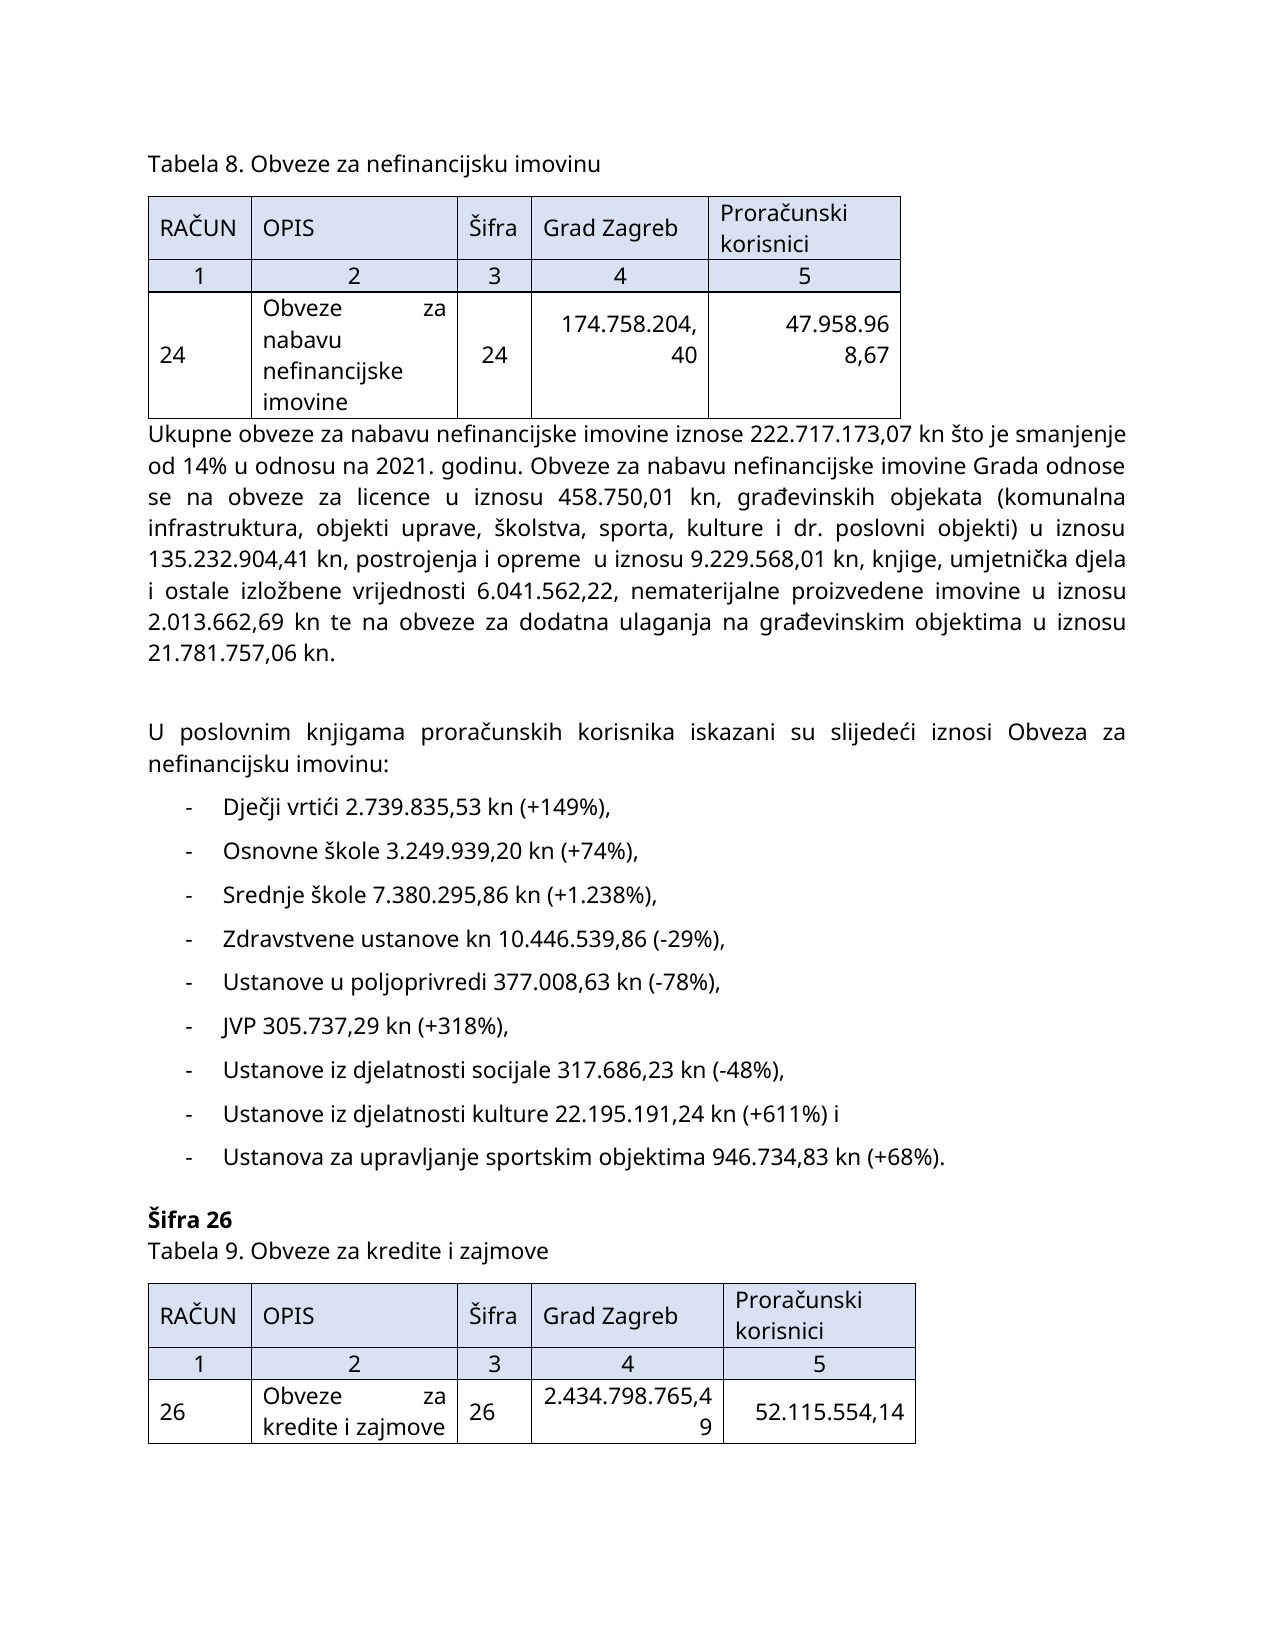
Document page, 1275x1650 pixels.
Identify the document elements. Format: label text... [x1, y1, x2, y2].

table_cell 5 [709, 260, 900, 291]
table_cell 24 [149, 293, 251, 417]
table_cell 1 [149, 260, 251, 291]
table_header Proračunski korisnici [709, 197, 900, 259]
table_header Grad Zagreb [532, 197, 708, 259]
table_cell 2 [252, 260, 457, 291]
list JVP 305.737,29 kn (+318%), [185, 1010, 1127, 1041]
table_cell 26 [458, 1380, 531, 1442]
table_header OPIS [252, 1284, 457, 1347]
table_header OPIS [252, 197, 457, 259]
list Ustanove u poljoprivredi 377.008,63 kn (-78%), [185, 966, 1127, 998]
list Ustanova za upravljanje sportskim objektima 946.734,83 kn (+68%). [185, 1141, 1127, 1173]
table_header Šifra [458, 197, 531, 259]
table_cell 174.758.204,40 [532, 293, 708, 417]
table_cell 4 [532, 260, 708, 291]
list Ustanove iz djelatnosti socijale 317.686,23 kn (-48%), [185, 1054, 1127, 1085]
table_cell 3 [458, 260, 531, 291]
text Ukupne obveze za nabavu nefinancijske imovine iznose 222.717.173,07 kn što je smanjenje od 14% u odnosu na 2021. godinu. Obveze za nabavu nefinancijske imovine Grada odnose se na obveze za licence u iznosu 458.750,01 kn, građevinskih objekata (komunalna infrastruktura, objekti uprave, školstva, sporta, kulture i dr. poslovni objekti) u iznosu 135.232.904,41 kn, postrojenja i opreme u iznosu 9.229.568,01 kn, knjige, umjetnička djela i ostale izložbene vrijednosti 6.041.562,22, nematerijalne proizvedene imovine u iznosu 2.013.662,69 kn te na obveze za dodatna ulaganja na građevinskim objektima u iznosu 21.781.757,06 kn. [148, 418, 1127, 668]
table_cell Obveze za nabavu nefinancijske imovine [252, 293, 457, 417]
table_cell 4 [532, 1348, 723, 1379]
table_cell 3 [458, 1348, 531, 1379]
list Zdravstvene ustanove kn 10.446.539,86 (-29%), [185, 923, 1127, 954]
table_header RAČUN [149, 197, 251, 259]
table_cell 1 [149, 1348, 251, 1379]
table_cell 47.958.968,67 [709, 293, 900, 417]
table_cell 5 [724, 1348, 915, 1379]
list Ustanove iz djelatnosti kulture 22.195.191,24 kn (+611%) i [185, 1098, 1127, 1129]
table_header RAČUN [149, 1284, 251, 1347]
table_cell Obveze za kredite i zajmove [252, 1380, 457, 1442]
list Dječji vrtići 2.739.835,53 kn (+149%), [185, 791, 1127, 823]
table_header Grad Zagreb [532, 1284, 723, 1347]
table_cell 26 [149, 1380, 251, 1442]
list Osnovne škole 3.249.939,20 kn (+74%), [185, 835, 1127, 866]
text Šifra 26 [148, 1204, 1127, 1235]
table_header Šifra [458, 1284, 531, 1347]
list Srednje škole 7.380.295,86 kn (+1.238%), [185, 879, 1127, 910]
text U poslovnim knjigama proračunskih korisnika iskazani su slijedeći iznosi Obveza za nefinancijsku imovinu: [148, 716, 1127, 779]
table_cell 2.434.798.765,49 [532, 1380, 723, 1442]
table_header Proračunski korisnici [724, 1284, 915, 1347]
table_cell 24 [458, 293, 531, 417]
table_cell 2 [252, 1348, 457, 1379]
text Tabela 8. Obveze za nefinancijsku imovinu [148, 148, 1127, 179]
table_cell 52.115.554,14 [724, 1380, 915, 1442]
text Tabela 9. Obveze za kredite i zajmove [148, 1235, 1127, 1266]
